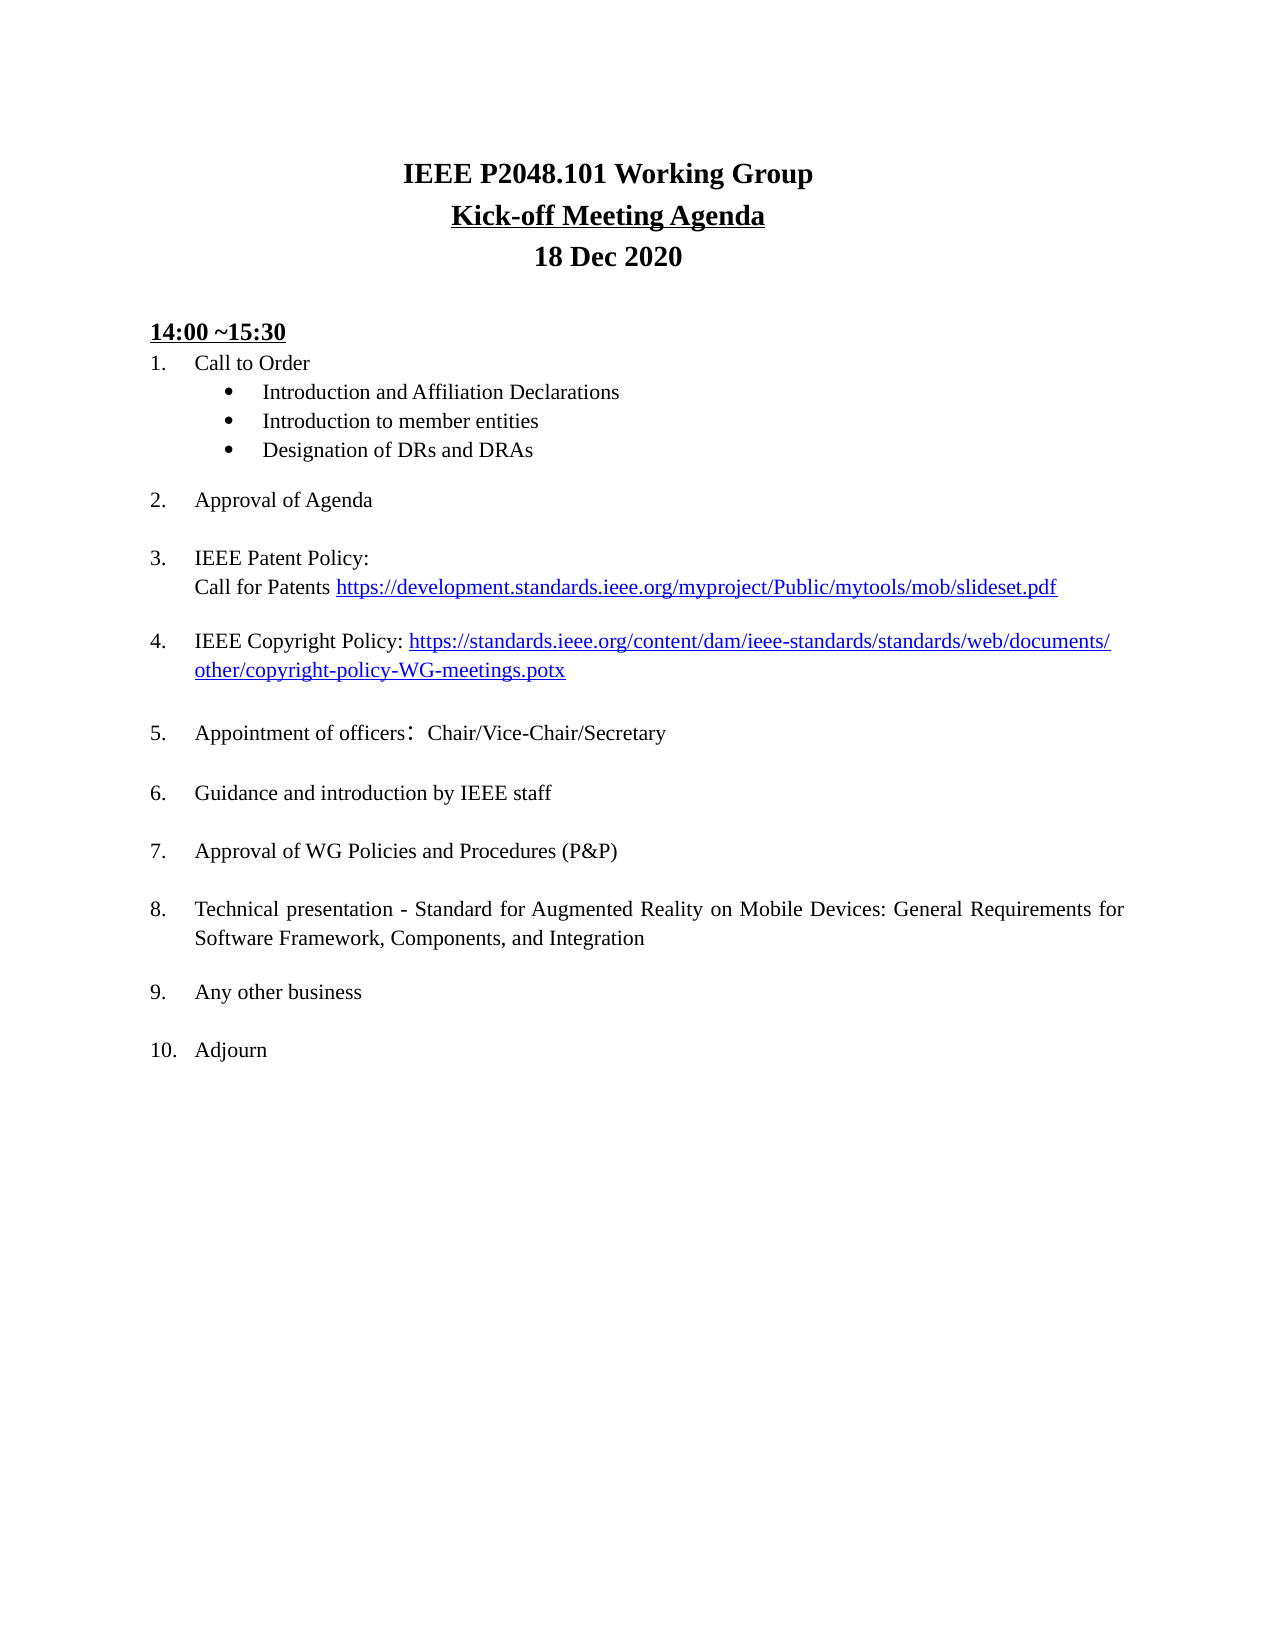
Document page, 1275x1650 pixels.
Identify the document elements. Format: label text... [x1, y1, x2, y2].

list Approval of Agenda [150, 487, 1125, 512]
list Approval of WG Policies and Procedures (P&P) [150, 838, 1125, 863]
list Appointment of officers：Chair/Vice-Chair/Secretary [150, 715, 1125, 747]
list IEEE Patent Policy: Call for Patents https://development.standards.ieee.org/myproject/Public/mytools/mob/slideset.pdf [150, 545, 1125, 599]
list IEEE Copyright Policy: https://standards.ieee.org/content/dam/ieee-standards/standards/web/documents/other/copyright-policy-WG-meetings.potx [150, 628, 1125, 682]
list Introduction and Affiliation Declarations [225, 379, 1125, 404]
list Call to Order [150, 350, 1125, 375]
list Any other business [150, 979, 1125, 1004]
list Technical presentation - Standard for Augmented Reality on Mobile Devices: General Requirements for Software Framework, Components, and Integration [150, 896, 1125, 950]
list Introduction to member entities [225, 408, 1125, 433]
text 18 Dec 2020 [150, 233, 1066, 275]
list Adjourn [150, 1037, 1125, 1062]
text Kick-off Meeting Agenda [150, 192, 1066, 233]
list Guidance and introduction by IEEE staff [150, 780, 1125, 805]
list Designation of DRs and DRAs [225, 437, 1066, 462]
text 14:00 ~15:30 [150, 317, 1125, 345]
text IEEE P2048.101 Working Group [150, 150, 1066, 192]
